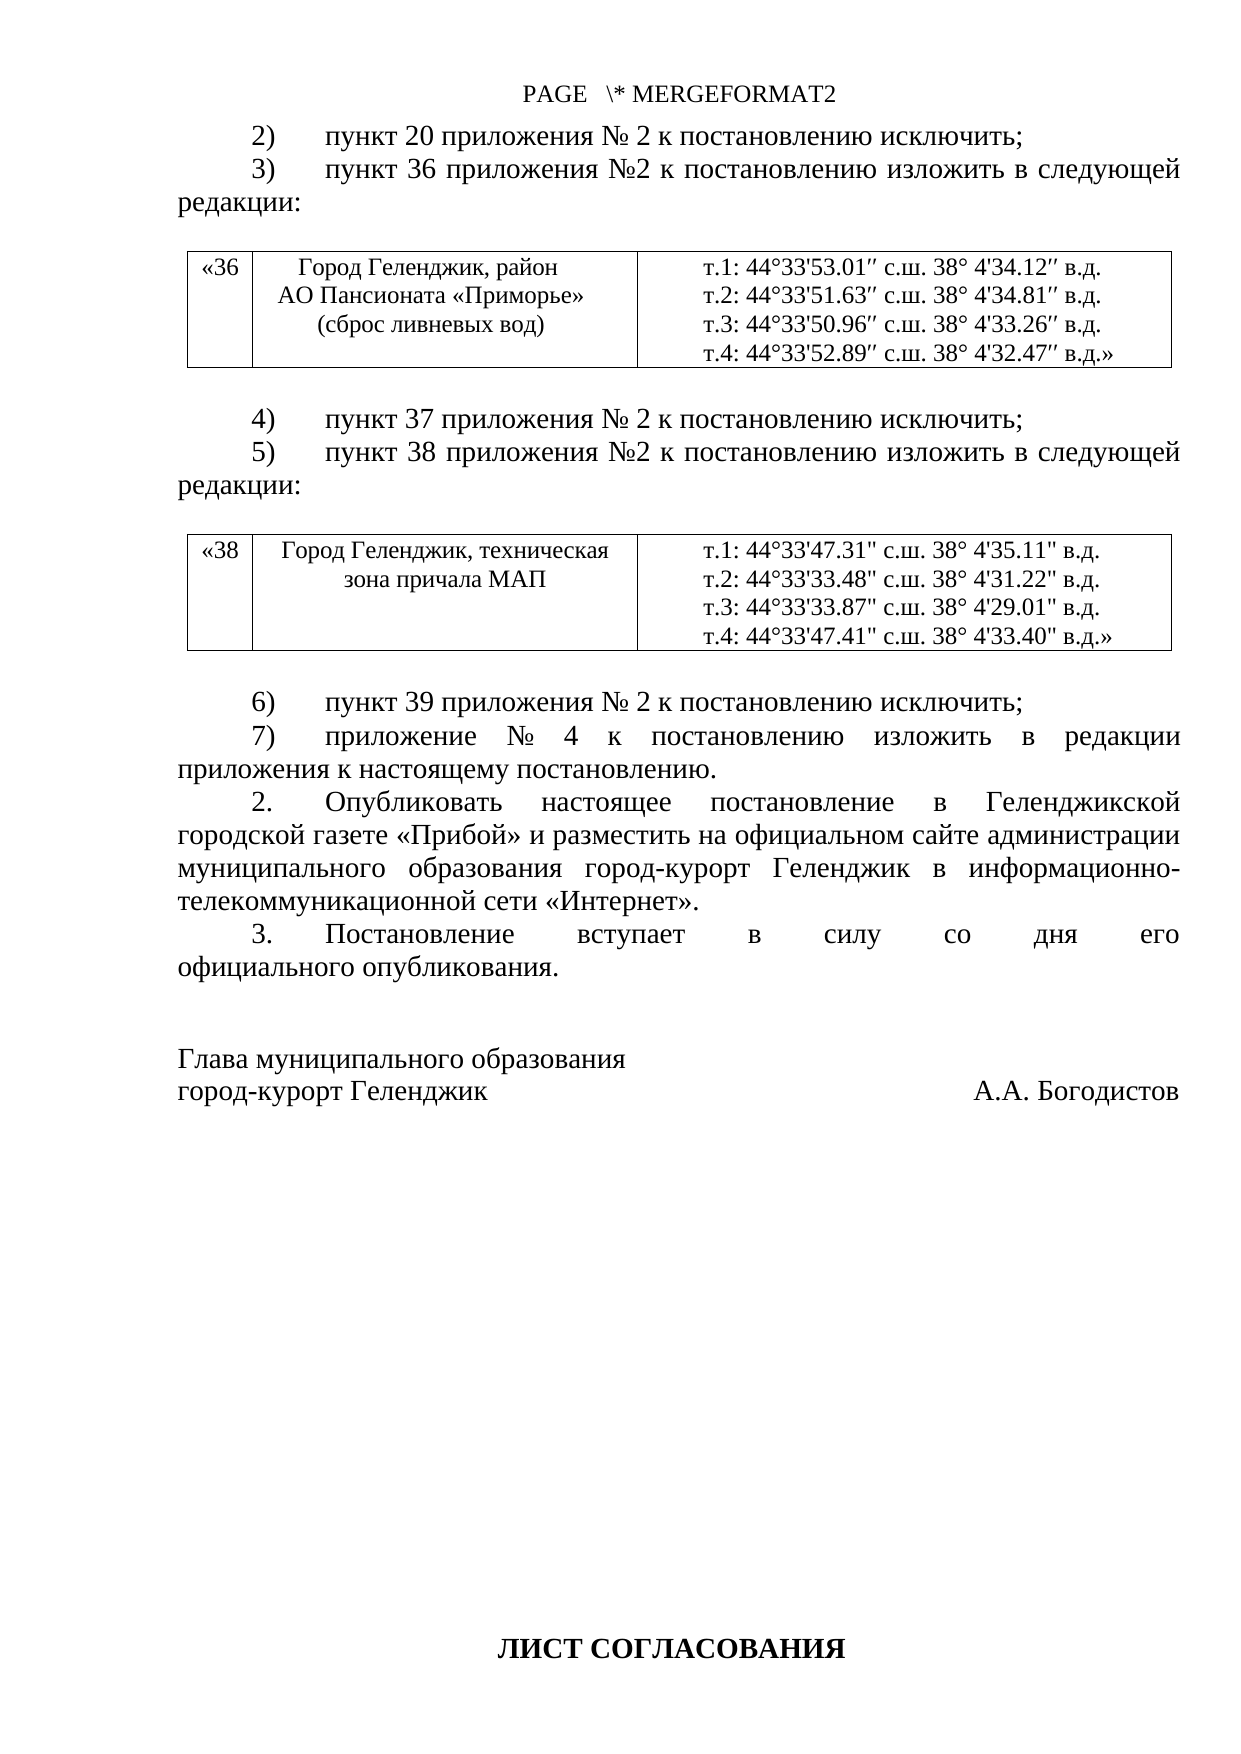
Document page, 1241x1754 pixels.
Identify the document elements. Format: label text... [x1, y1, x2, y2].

text город-курорт Геленджик А.А. Богодистов [177, 1074, 1181, 1107]
list пункт 20 приложения № 2 к постановлению исключить; [177, 118, 1181, 152]
list пункт 39 приложения № 2 к постановлению исключить; [177, 684, 1181, 718]
table_header «36 [188, 252, 252, 367]
table_header Город Геленджик, район АО Пансионата «Приморье» (сброс ливневых вод) [253, 252, 637, 367]
text ЛИСТ СОГЛАСОВАНИЯ [266, 1631, 1078, 1665]
list пункт 37 приложения № 2 к постановлению исключить; [177, 401, 1181, 435]
table_header «38 [188, 535, 252, 650]
table_header т.1: 44°33'53.01′′ с.ш. 38° 4'34.12′′ в.д. т.2: 44°33'51.63′′ с.ш. 38° 4'34.81′′ в.д. т.3: 44°33'50.96′′ с.ш. 38° 4'33.26′′ в.д. т.4: 44°33'52.89′′ с.ш. 38° 4'32.47′′ в.д.» [638, 252, 1171, 367]
list приложение № 4 к постановлению изложить в редакции приложения к настоящему постановлению. [177, 718, 1181, 785]
list Постановление вступает в силу со дня его официального опубликования. [177, 917, 1181, 983]
list Опубликовать настоящее постановление в Геленджикской городской газете «Прибой» и разместить на официальном сайте администрации муниципального образования город-курорт Геленджик в информационно-телекоммуникационной сети «Интернет». [177, 785, 1181, 917]
list пункт 36 приложения №2 к постановлению изложить в следующей редакции: [177, 152, 1181, 218]
list пункт 38 приложения №2 к постановлению изложить в следующей редакции: [177, 435, 1181, 501]
table_header т.1: 44°33'47.31" с.ш. 38° 4'35.11" в.д. т.2: 44°33'33.48" с.ш. 38° 4'31.22" в.д. т.3: 44°33'33.87" с.ш. 38° 4'29.01" в.д. т.4: 44°33'47.41" с.ш. 38° 4'33.40" в.д.» [638, 535, 1171, 650]
table_header Город Геленджик, техническая зона причала МАП [253, 535, 637, 650]
text Глава муниципального образования [177, 1041, 1181, 1074]
